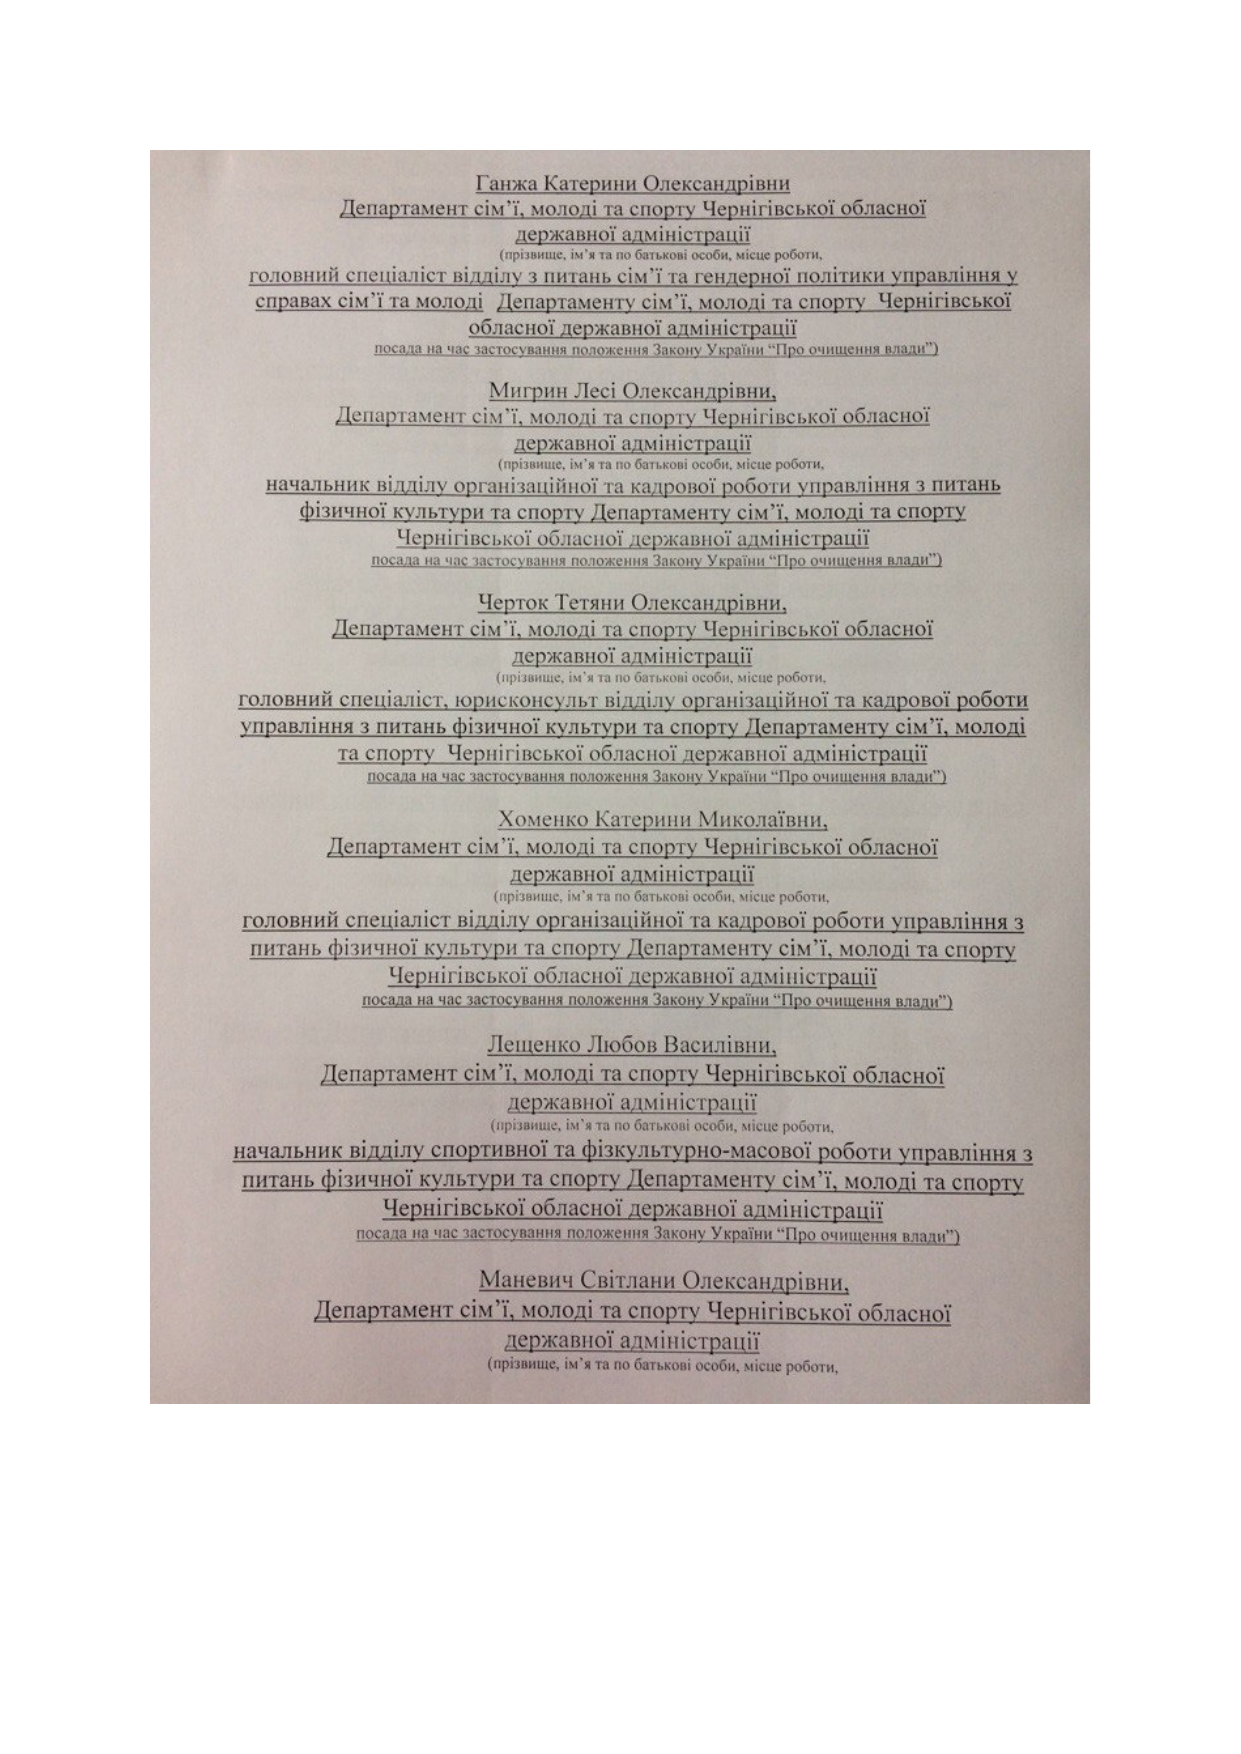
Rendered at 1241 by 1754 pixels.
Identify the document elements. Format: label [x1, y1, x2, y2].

picture [150, 150, 1091, 1404]
